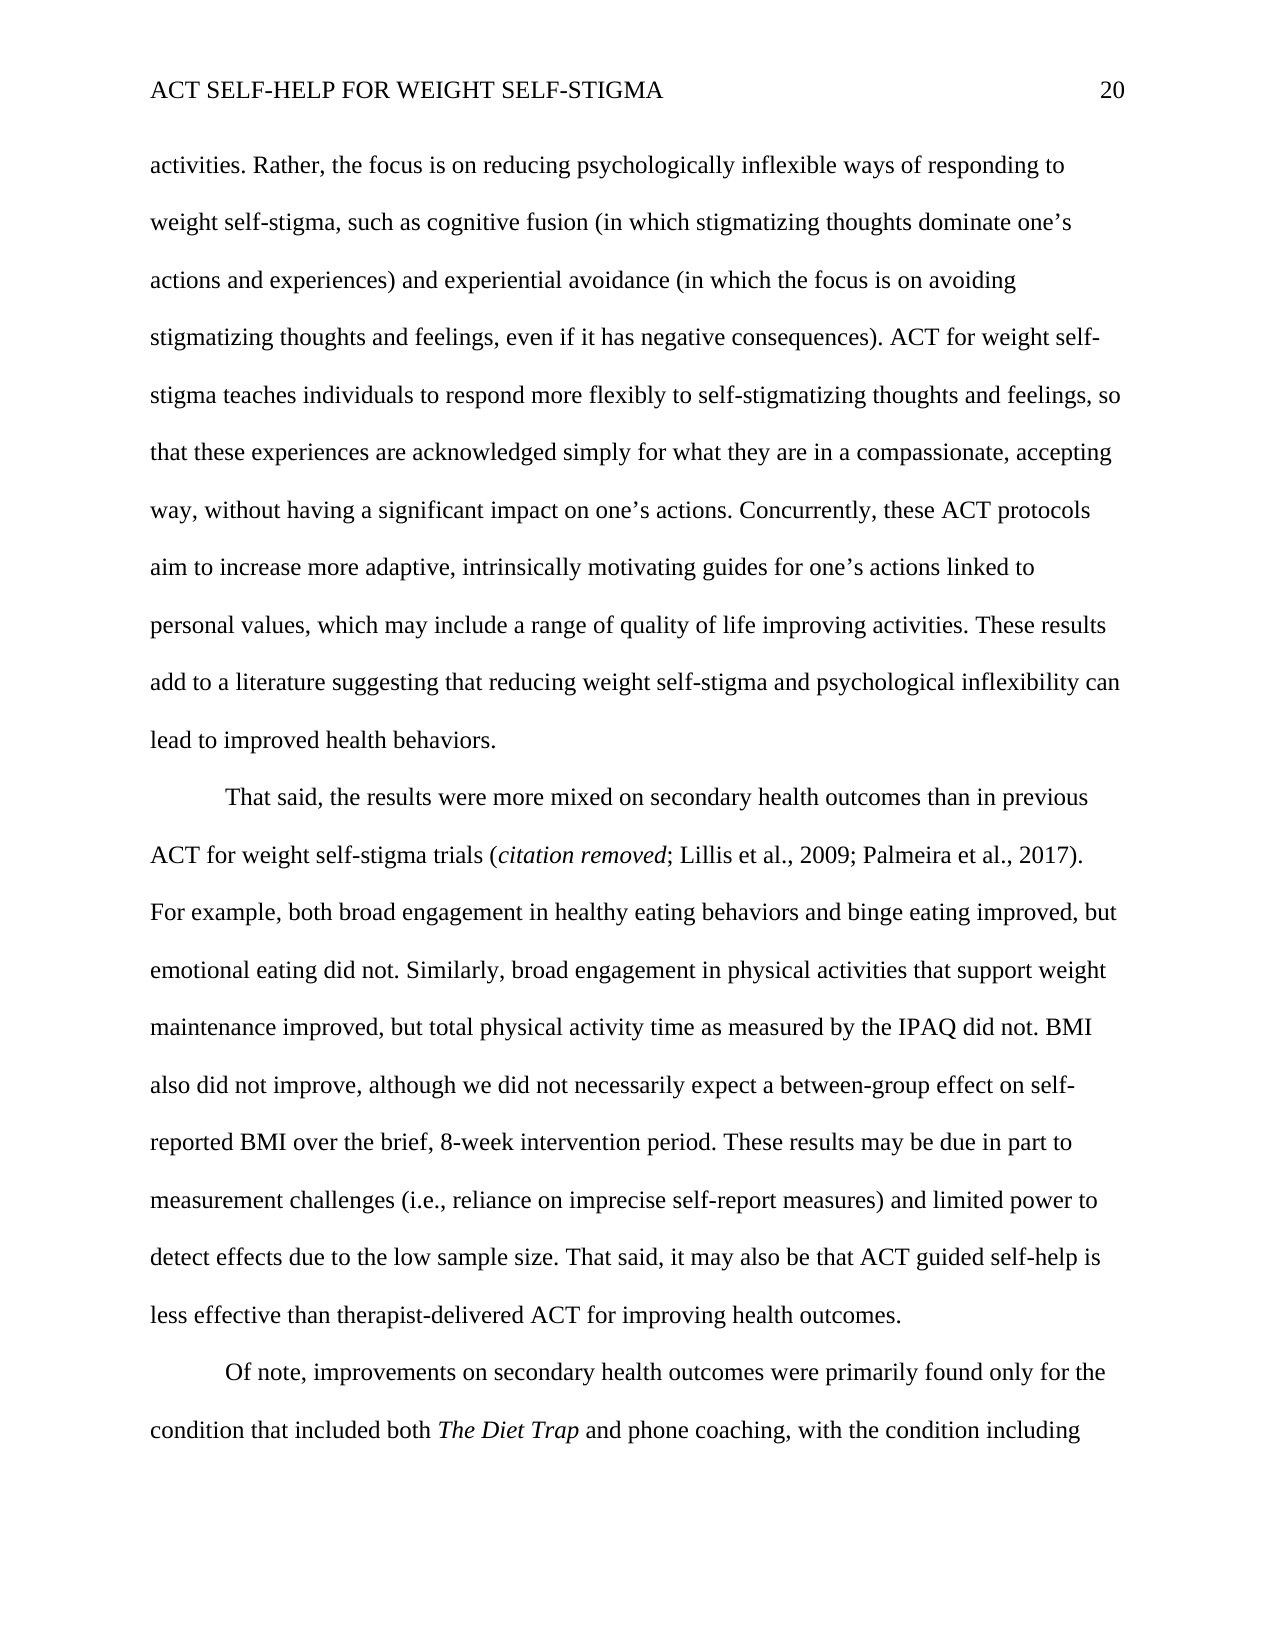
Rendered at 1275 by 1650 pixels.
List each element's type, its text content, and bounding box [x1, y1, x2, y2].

text That said, the results were more mixed on secondary health outcomes than in previous ACT for weight self-stigma trials (citation removed; Lillis et al., 2009; Palmeira et al., 2017). For example, both broad engagement in healthy eating behaviors and binge eating improved, but emotional eating did not. Similarly, broad engagement in physical activities that support weight maintenance improved, but total physical activity time as measured by the IPAQ did not. BMI also did not improve, although we did not necessarily expect a between-group effect on self-reported BMI over the brief, 8-week intervention period. These results may be due in part to measurement challenges (i.e., reliance on imprecise self-report measures) and limited power to detect effects due to the low sample size. That said, it may also be that ACT guided self-help is less effective than therapist-delivered ACT for improving health outcomes. [150, 782, 1125, 1329]
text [150, 150, 1125, 754]
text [150, 1357, 1125, 1444]
